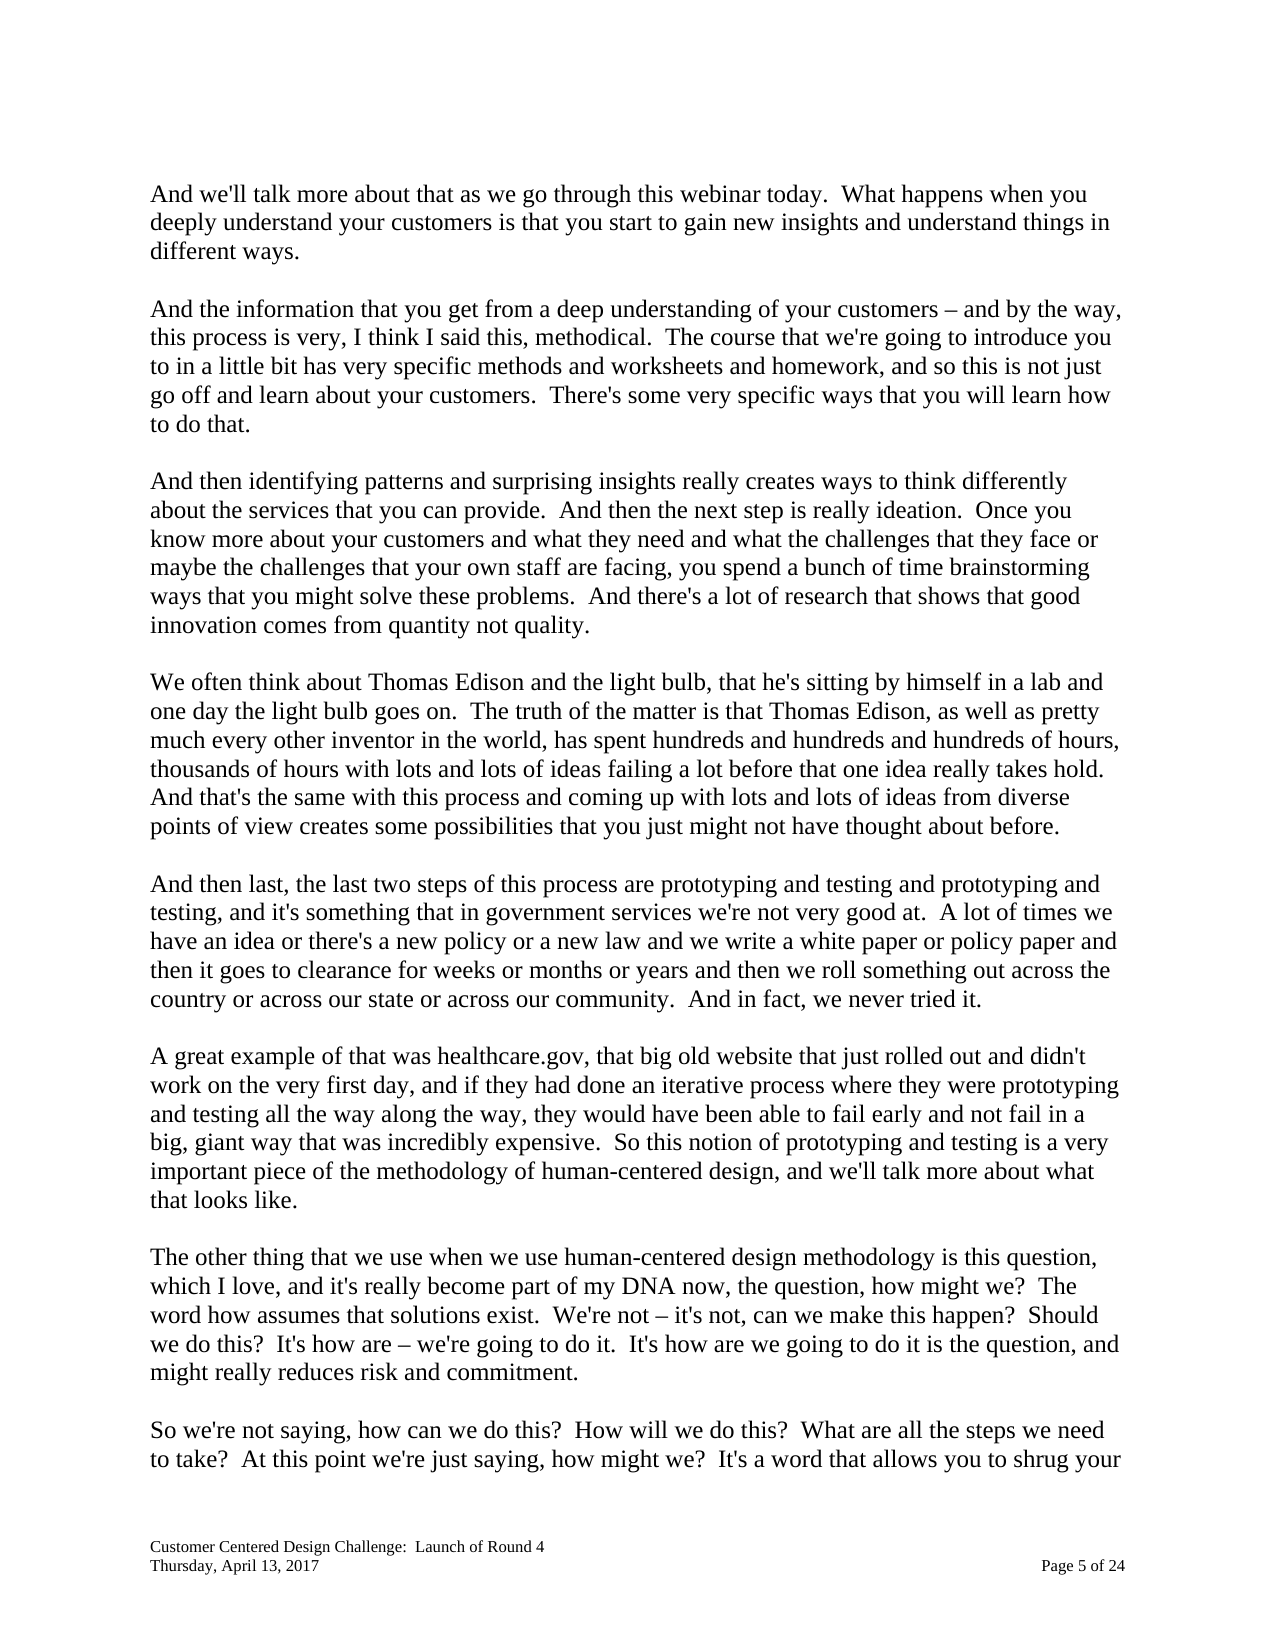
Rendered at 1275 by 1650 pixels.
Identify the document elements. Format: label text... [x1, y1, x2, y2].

text And then identifying patterns and surprising insights really creates ways to think differently about the services that you can provide. And then the next step is really ideation. Once you know more about your customers and what they need and what the challenges that they face or maybe the challenges that your own staff are facing, you spend a bunch of time brainstorming ways that you might solve these problems. And there's a lot of research that shows that good innovation comes from quantity not quality. [150, 466, 1125, 639]
text The other thing that we use when we use human-centered design methodology is this question, which I love, and it's really become part of my DNA now, the question, how might we? The word how assumes that solutions exist. We're not – it's not, can we make this happen? Should we do this? It's how are – we're going to do it. It's how are we going to do it is the question, and might really reduces risk and commitment. [150, 1242, 1125, 1386]
text And the information that you get from a deep understanding of your customers – and by the way, this process is very, I think I said this, methodical. The course that we're going to introduce you to in a little bit has very specific methods and worksheets and homework, and so this is not just go off and learn about your customers. There's some very specific ways that you will learn how to do that. [150, 294, 1125, 437]
text A great example of that was healthcare.gov, that big old website that just rolled out and didn't work on the very first day, and if they had done an iterative process where they were prototyping and testing all the way along the way, they would have been able to fail early and not fail in a big, giant way that was incredibly expensive. So this notion of prototyping and testing is a very important piece of the methodology of human-centered design, and we'll talk more about what that looks like. [150, 1041, 1125, 1214]
text We often think about Thomas Edison and the light bulb, that he's sitting by himself in a lab and one day the light bulb goes on. The truth of the matter is that Thomas Edison, as well as pretty much every other inventor in the world, has spent hundreds and hundreds and hundreds of hours, thousands of hours with lots and lots of ideas failing a lot before that one idea really takes hold. And that's the same with this process and coming up with lots and lots of ideas from diverse points of view creates some possibilities that you just might not have thought about before. [150, 667, 1125, 840]
text And we'll talk more about that as we go through this webinar today. What happens when you deeply understand your customers is that you start to gain new insights and understand things in different ways. [150, 179, 1125, 265]
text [150, 1415, 1125, 1472]
text And then last, the last two steps of this process are prototyping and testing and prototyping and testing, and it's something that in government services we're not very good at. A lot of times we have an idea or there's a new policy or a new law and we write a white paper or policy paper and then it goes to clearance for weeks or months or years and then we roll something out across the country or across our state or across our community. And in fact, we never tried it. [150, 869, 1125, 1012]
